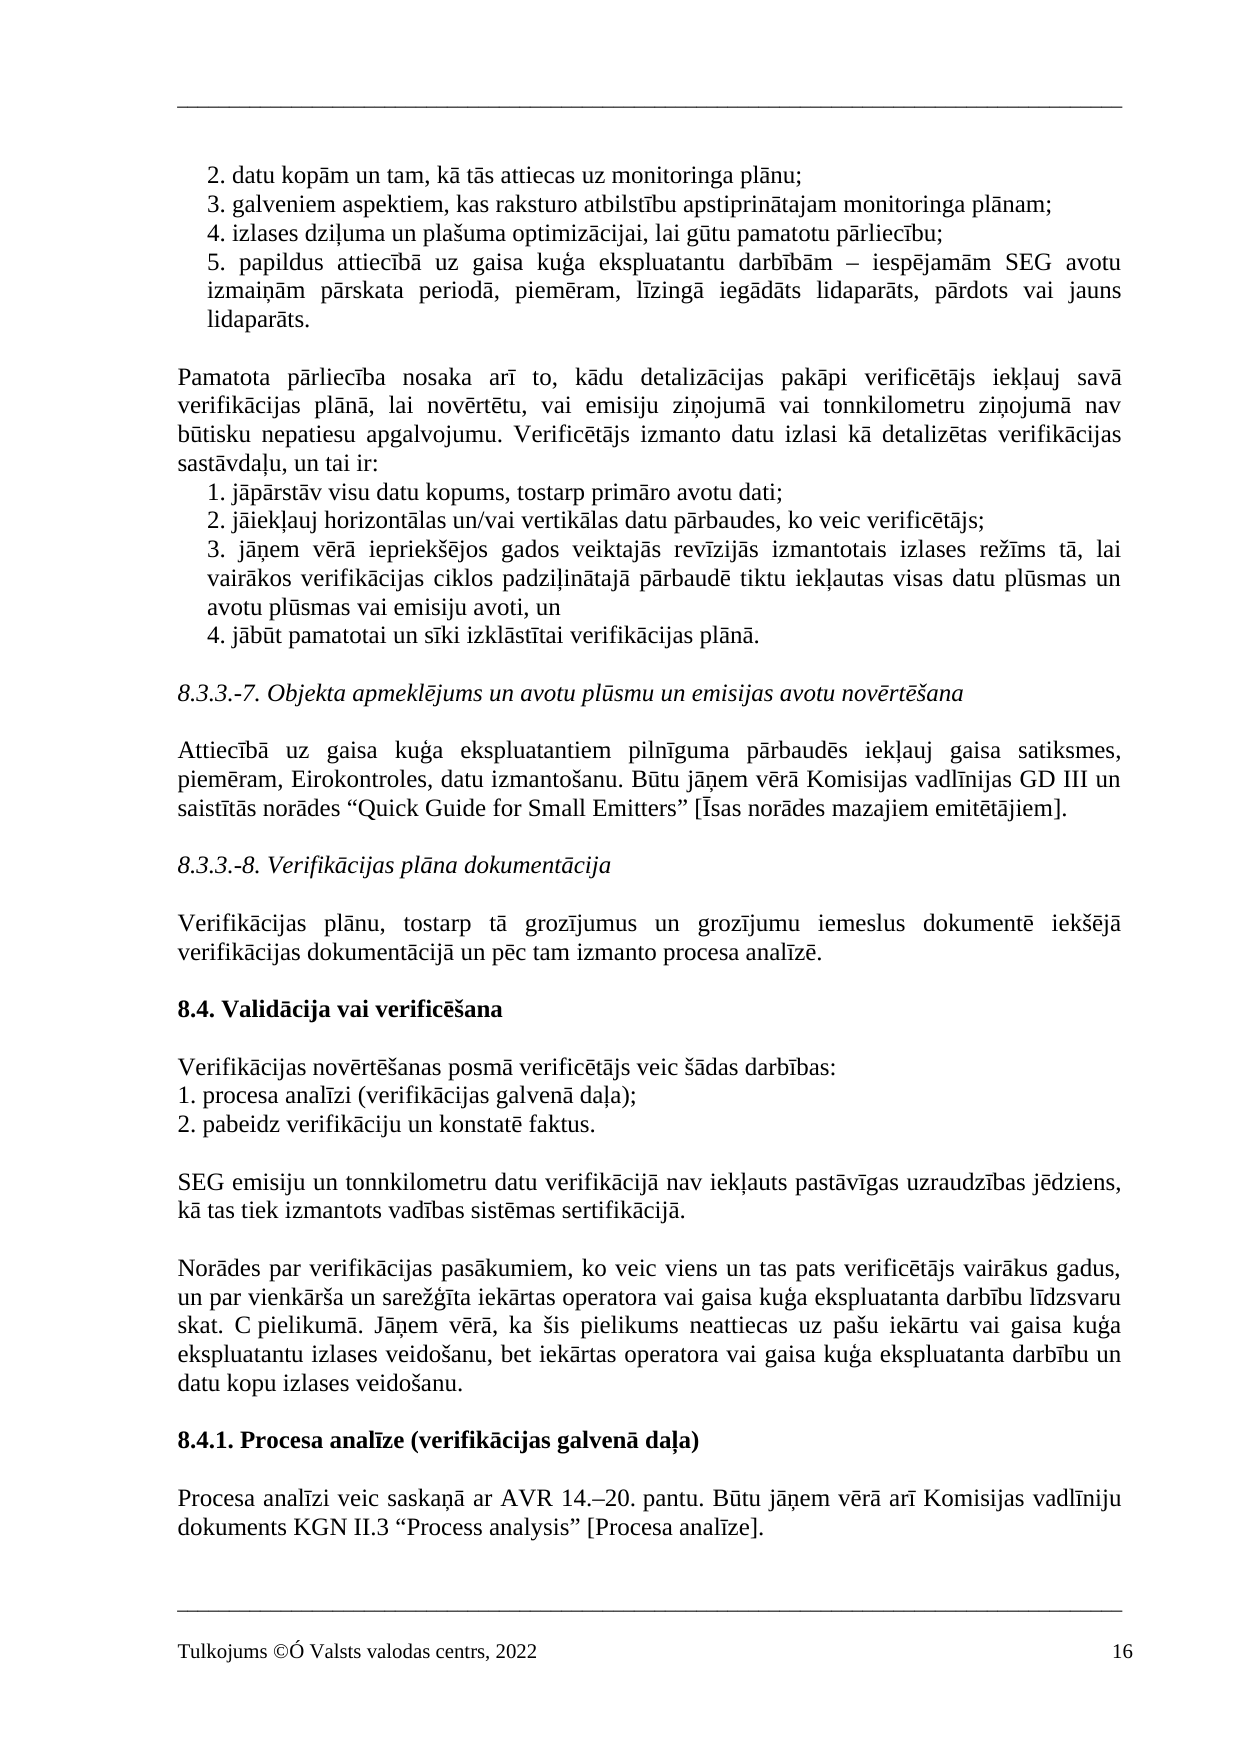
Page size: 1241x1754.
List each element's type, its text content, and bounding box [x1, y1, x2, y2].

text 8.4.1. Procesa analīze (verifikācijas galvenā daļa) [177, 1426, 1122, 1454]
text 8.3.3.-7. Objekta apmeklējums un avotu plūsmu un emisijas avotu novērtēšana [177, 678, 1122, 707]
text 2. jāiekļauj horizontālas un/vai vertikālas datu pārbaudes, ko veic verificētājs; [207, 506, 1122, 534]
text Verifikācijas plānu, tostarp tā grozījumus un grozījumu iemeslus dokumentē iekšējā verifikācijas dokumentācijā un pēc tam izmanto procesa analīzē. [177, 908, 1122, 966]
text 4. jābūt pamatotai un sīki izklāstītai verifikācijas plānā. [207, 621, 1122, 649]
text Attiecībā uz gaisa kuģa ekspluatantiem pilnīguma pārbaudēs iekļauj gaisa satiksmes, piemēram, Eirokontroles, datu izmantošanu. Būtu jāņem vērā Komisijas vadlīnijas GD III un saistītās norādes “Quick Guide for Small Emitters” [Īsas norādes mazajiem emitētājiem]. [177, 736, 1122, 822]
text 1. jāpārstāv visu datu kopums, tostarp primāro avotu dati; [207, 477, 1122, 506]
subtitle 8.4. Validācija vai verificēšana [177, 994, 1122, 1023]
text 5. papildus attiecībā uz gaisa kuģa ekspluatantu darbībām – iespējamām SEG avotu izmaiņām pārskata periodā, piemēram, līzingā iegādāts lidaparāts, pārdots vai jauns lidaparāts. [207, 247, 1122, 333]
text 3. galveniem aspektiem, kas raksturo atbilstību apstiprinātajam monitoringa plānam; [207, 189, 1122, 218]
text Verifikācijas novērtēšanas posmā verificētājs veic šādas darbības: [177, 1052, 1122, 1081]
text 2. datu kopām un tam, kā tās attiecas uz monitoringa plānu; [207, 161, 1122, 189]
text Norādes par verifikācijas pasākumiem, ko veic viens un tas pats verificētājs vairākus gadus, un par vienkārša un sarežģīta iekārtas operatora vai gaisa kuģa ekspluatanta darbību līdzsvaru skat. C pielikumā. Jāņem vērā, ka šis pielikums neattiecas uz pašu iekārtu vai gaisa kuģa ekspluatantu izlases veidošanu, bet iekārtas operatora vai gaisa kuģa ekspluatanta darbību un datu kopu izlases veidošanu. [177, 1253, 1122, 1397]
text 2. pabeidz verifikāciju un konstatē faktus. [177, 1109, 1122, 1138]
text 3. jāņem vērā iepriekšējos gados veiktajās revīzijās izmantotais izlases režīms tā, lai vairākos verifikācijas ciklos padziļinātajā pārbaudē tiktu iekļautas visas datu plūsmas un avotu plūsmas vai emisiju avoti, un [207, 534, 1122, 621]
text SEG emisiju un tonnkilometru datu verifikācijā nav iekļauts pastāvīgas uzraudzības jēdziens, kā tas tiek izmantots vadības sistēmas sertifikācijā. [177, 1167, 1122, 1224]
text Pamatota pārliecība nosaka arī to, kādu detalizācijas pakāpi verificētājs iekļauj savā verifikācijas plānā, lai novērtētu, vai emisiju ziņojumā vai tonnkilometru ziņojumā nav būtisku nepatiesu apgalvojumu. Verificētājs izmanto datu izlasi kā detalizētas verifikācijas sastāvdaļu, un tai ir: [177, 362, 1122, 477]
text 1. procesa analīzi (verifikācijas galvenā daļa); [177, 1081, 1122, 1109]
text 8.3.3.-8. Verifikācijas plāna dokumentācija [177, 851, 1122, 879]
text 4. izlases dziļuma un plašuma optimizācijai, lai gūtu pamatotu pārliecību; [207, 218, 1122, 247]
text Procesa analīzi veic saskaņā ar AVR 14.–20. pantu. Būtu jāņem vērā arī Komisijas vadlīniju dokuments KGN II.3 “Process analysis” [Procesa analīze]. [177, 1483, 1122, 1541]
